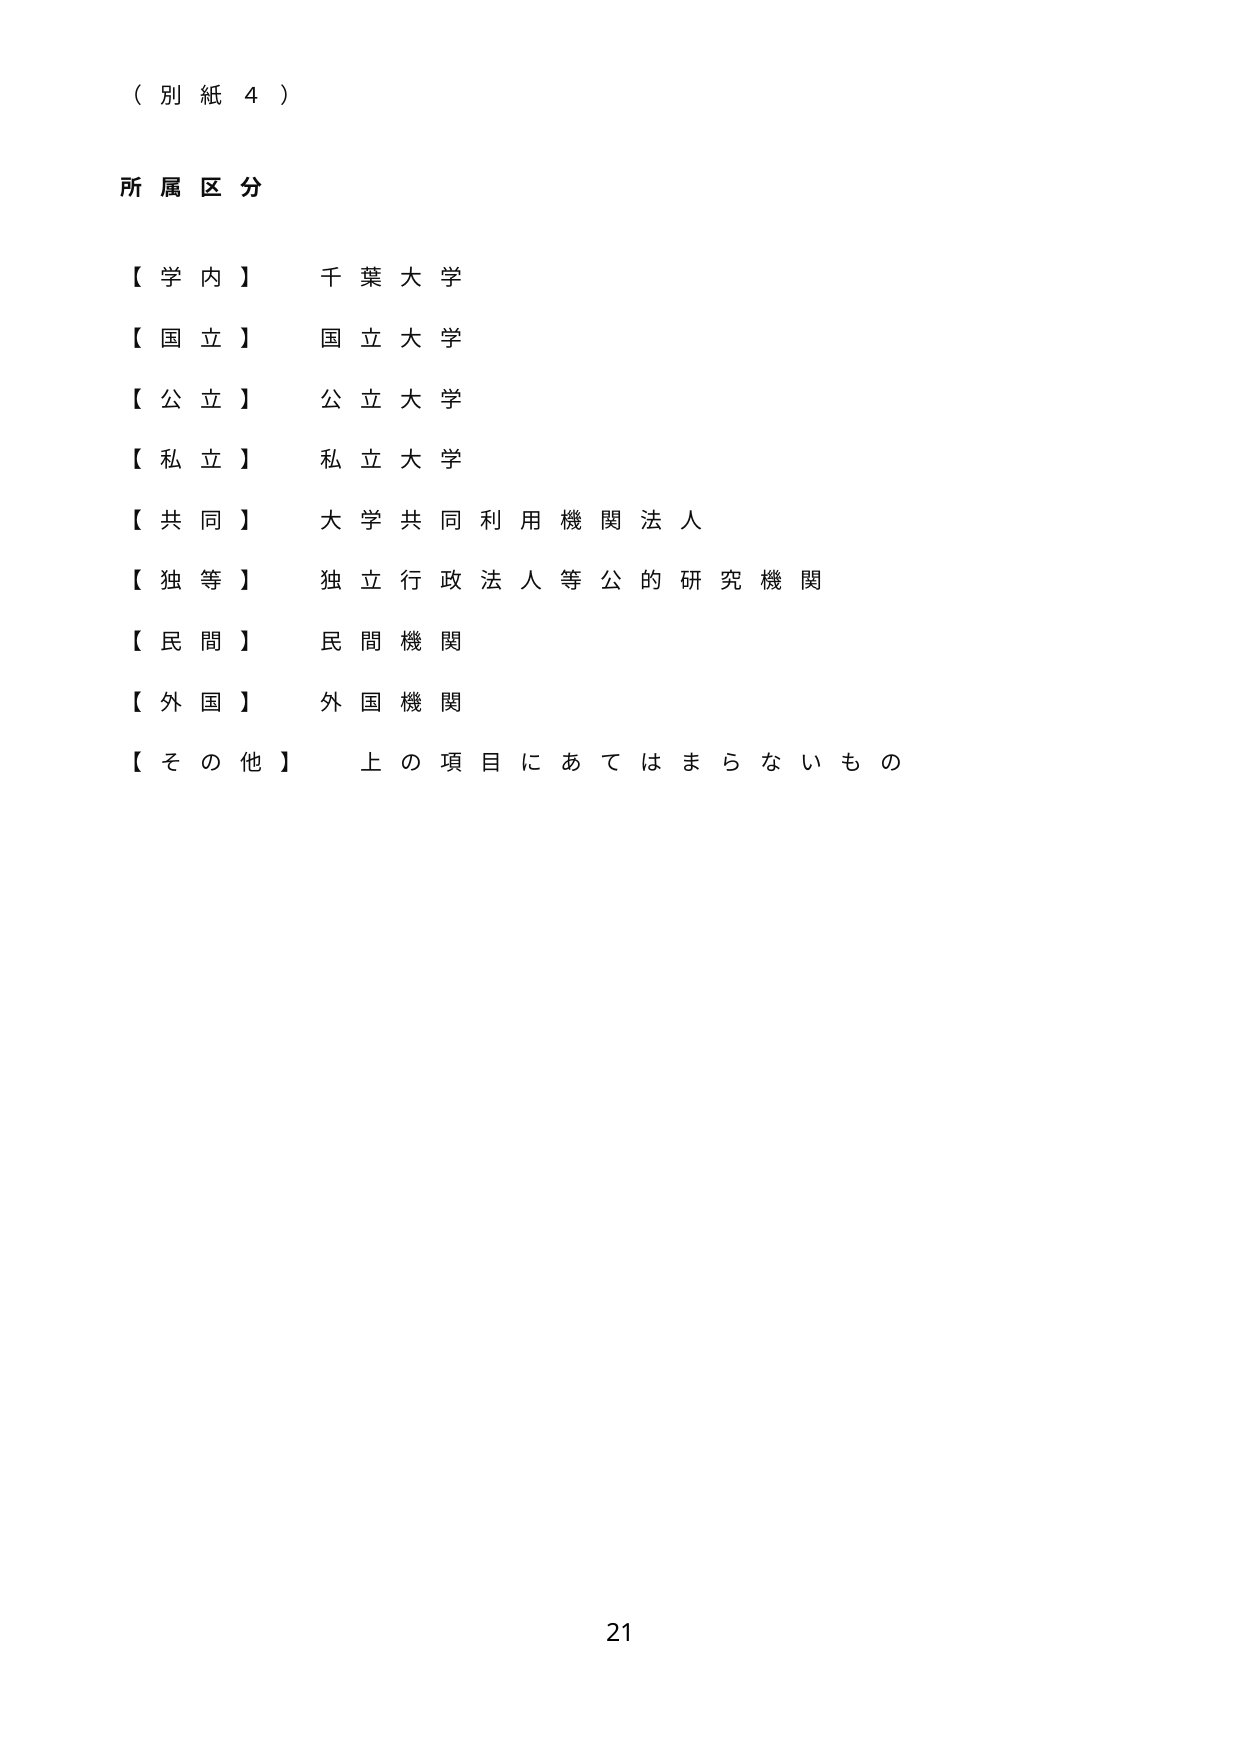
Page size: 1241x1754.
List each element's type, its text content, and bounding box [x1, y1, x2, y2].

text 【外国】 外国機関 [120, 670, 1120, 731]
text 【その他】 上の項目にあてはまらないもの [120, 731, 1120, 792]
text 【民間】 民間機関 [120, 610, 1120, 670]
text （別紙４） [120, 64, 1120, 125]
text 【国立】 国立大学 [120, 307, 1120, 367]
text 【共同】 大学共同利用機関法人 [120, 488, 1120, 549]
text 所属区分 [120, 155, 1120, 216]
text 【学内】 千葉大学 [120, 246, 1120, 307]
text 【私立】 私立大学 [120, 428, 1120, 488]
text 【独等】 独立行政法人等公的研究機関 [120, 549, 1120, 610]
text 【公立】 公立大学 [120, 367, 1120, 428]
